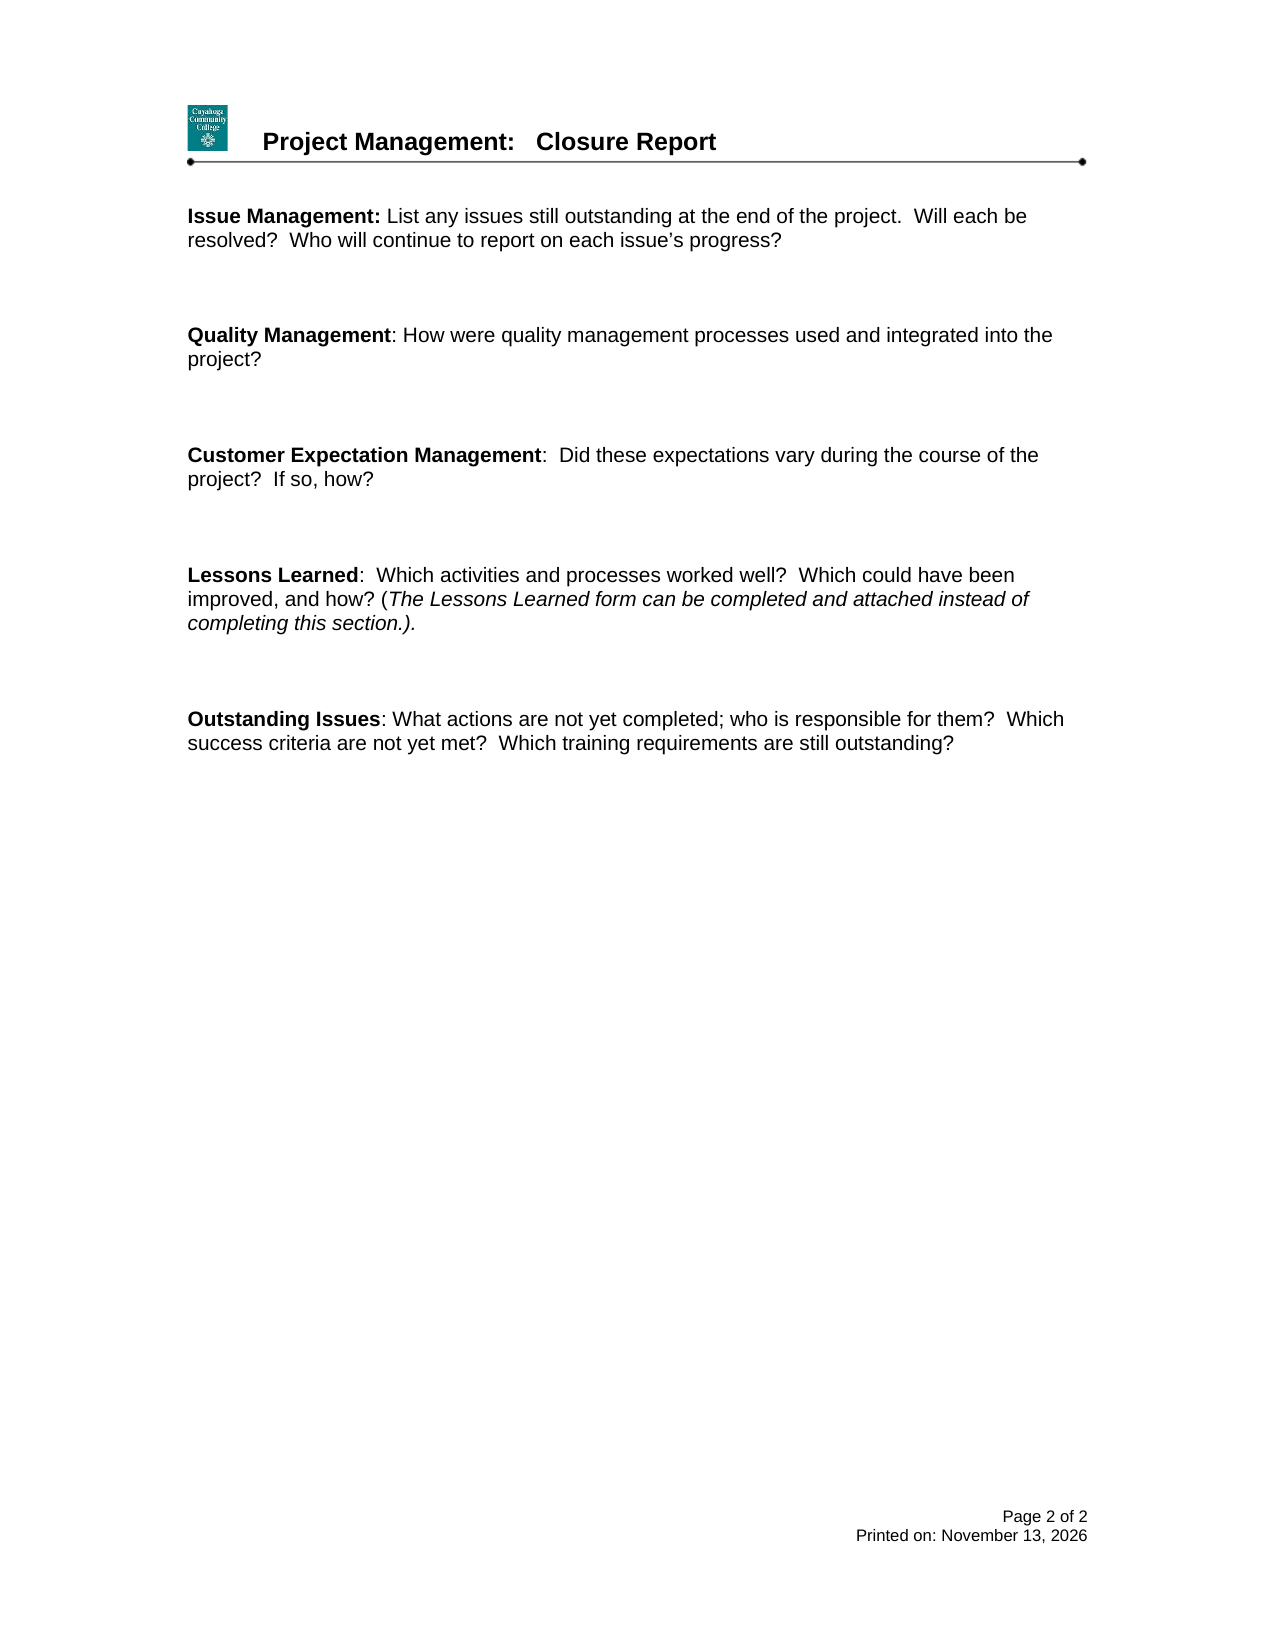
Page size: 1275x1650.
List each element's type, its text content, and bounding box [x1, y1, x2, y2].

text Customer Expectation Management: Did these expectations vary during the course of the project? If so, how? [187, 443, 1087, 491]
text Quality Management: How were quality management processes used and integrated into the project? [187, 323, 1087, 371]
picture [187, 105, 228, 151]
text Lessons Learned: Which activities and processes worked well? Which could have been improved, and how? (The Lessons Learned form can be completed and attached instead of completing this section.). [187, 563, 1087, 635]
text Outstanding Issues: What actions are not yet completed; who is responsible for them? Which success criteria are not yet met? Which training requirements are still outstanding? [187, 707, 1087, 754]
text Issue Management: List any issues still outstanding at the end of the project. Will each be resolved? Who will continue to report on each issue’s progress? [187, 179, 1087, 251]
picture [187, 155, 1088, 171]
